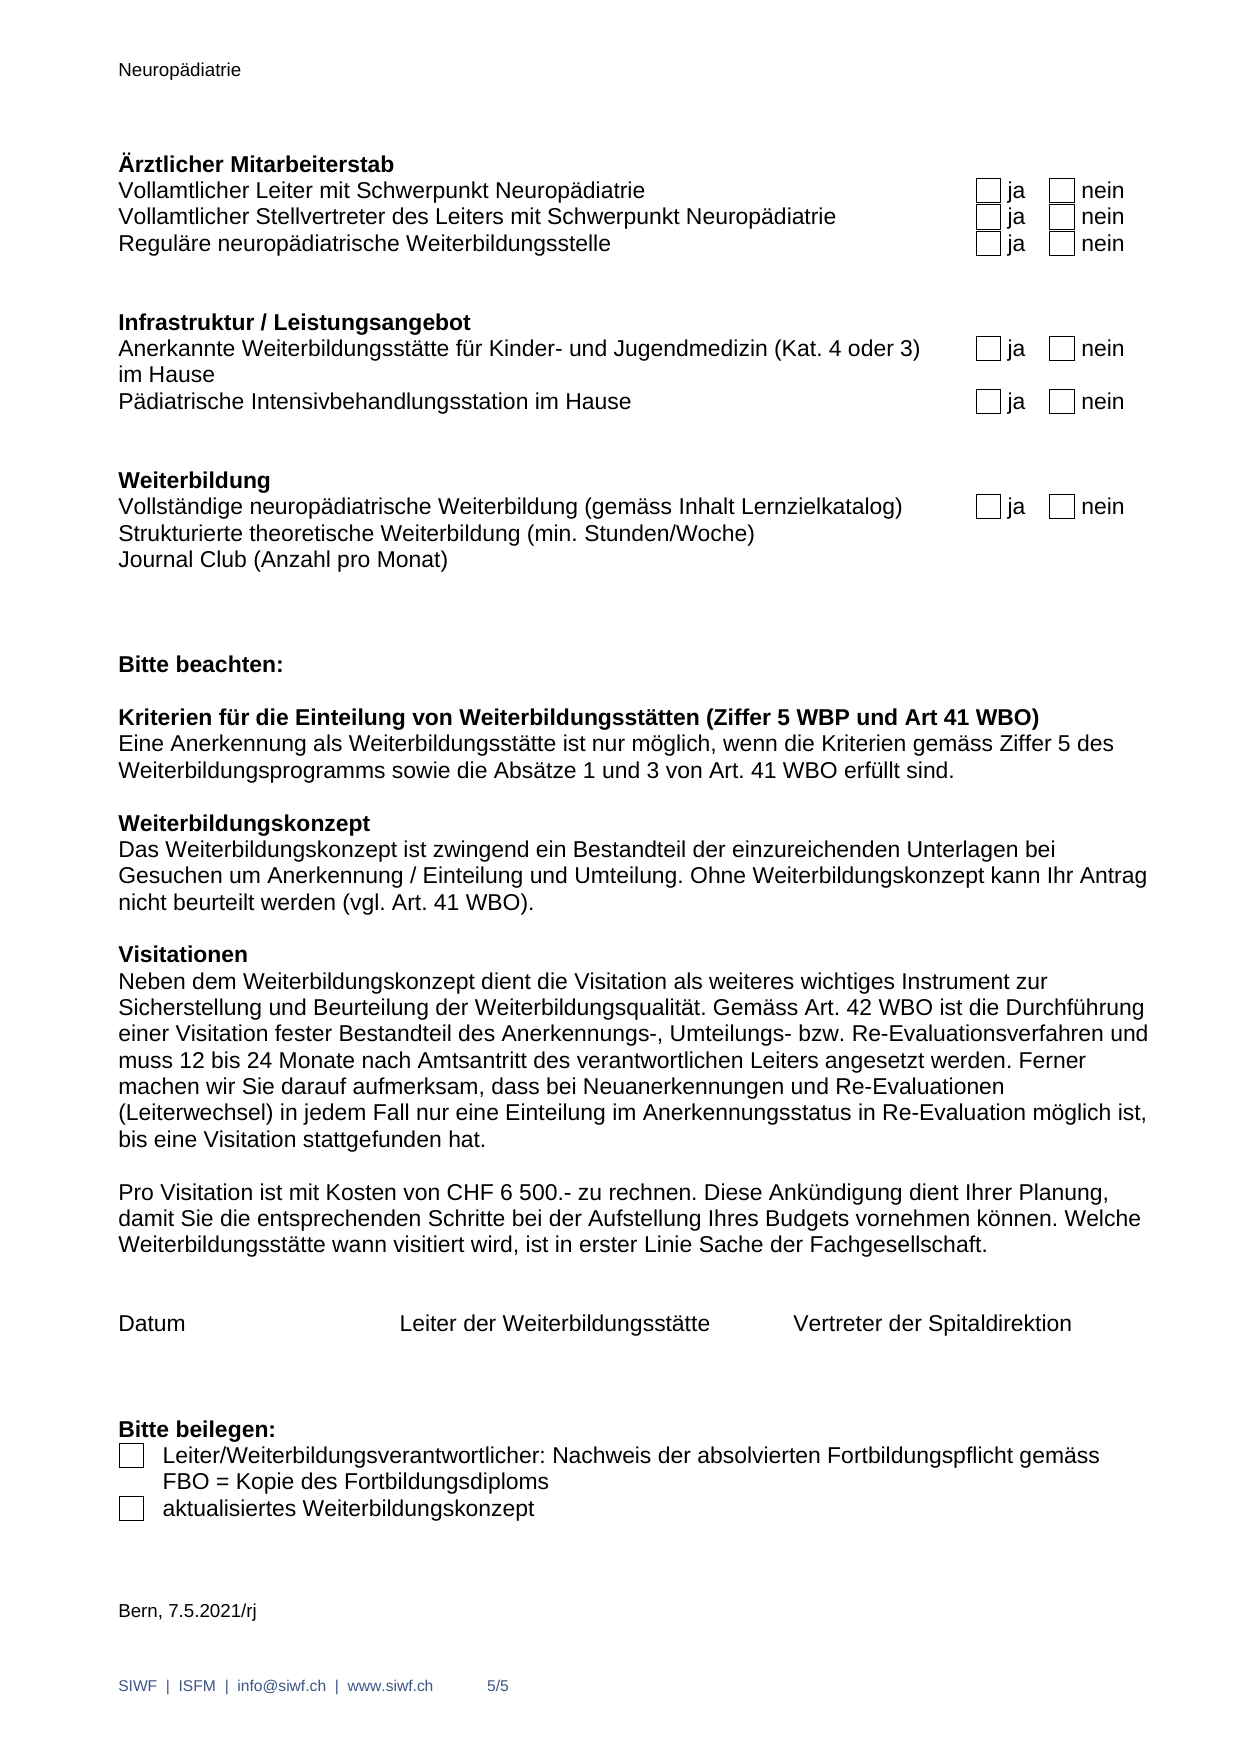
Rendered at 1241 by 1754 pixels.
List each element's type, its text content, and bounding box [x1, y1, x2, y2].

text Strukturierte theoretische Weiterbildung (min. Stunden/Woche) [118, 519, 1152, 546]
text Vollständige neuropädiatrische Weiterbildung (gemäss Inhalt Lernzielkatalog) ja nein [118, 493, 1152, 519]
text Das Weiterbildungskonzept ist zwingend ein Bestandteil der einzureichenden Unterlagen bei Gesuchen um Anerkennung / Einteilung und Umteilung. Ohne Weiterbildungskonzept kann Ihr Antrag nicht beurteilt werden (vgl. Art. 41 WBO). [118, 836, 1152, 915]
text Kriterien für die Einteilung von Weiterbildungsstätten (Ziffer 5 WBP und Art 41 WBO) [118, 704, 1166, 730]
text Journal Club (Anzahl pro Monat) [118, 546, 1152, 572]
text Leiter/Weiterbildungsverantwortlicher: Nachweis der absolvierten Fortbildungspflicht gemäss [118, 1442, 1152, 1468]
text Datum Leiter der Weiterbildungsstätte Vertreter der Spitaldirektion [118, 1310, 1152, 1337]
text Neben dem Weiterbildungskonzept dient die Visitation als weiteres wichtiges Instrument zur Sicherstellung und Beurteilung der Weiterbildungsqualität. Gemäss Art. 42 WBO ist die Durchführung einer Visitation fester Bestandteil des Anerkennungs-, Umteilungs- bzw. Re-Evaluationsverfahren und muss 12 bis 24 Monate nach Amtsantritt des verantwortlichen Leiters angesetzt werden. Ferner machen wir Sie darauf aufmerksam, dass bei Neuanerkennungen und Re-Evaluationen (Leiterwechsel) in jedem Fall nur eine Einteilung im Anerkennungsstatus in Re-Evaluation möglich ist, bis eine Visitation stattgefunden hat. [118, 968, 1152, 1152]
text Ärztlicher Mitarbeiterstab [118, 151, 1152, 177]
text Visitationen [118, 941, 1152, 968]
text aktualisiertes Weiterbildungskonzept [118, 1495, 1152, 1521]
text Bitte beachten: [118, 651, 1152, 678]
text Pädiatrische Intensivbehandlungsstation im Hause ja nein [118, 388, 1152, 414]
text Infrastruktur / Leistungsangebot [118, 309, 1152, 335]
text Vollamtlicher Leiter mit Schwerpunkt Neuropädiatrie ja nein [118, 177, 1152, 203]
text Pro Visitation ist mit Kosten von CHF 6 500.- zu rechnen. Diese Ankündigung dient Ihrer Planung, damit Sie die entsprechenden Schritte bei der Aufstellung Ihres Budgets vornehmen können. Welche Weiterbildungsstätte wann visitiert wird, ist in erster Linie Sache der Fachgesellschaft. [118, 1178, 1152, 1257]
text Weiterbildungskonzept [118, 809, 1152, 836]
text FBO = Kopie des Fortbildungsdiploms [118, 1468, 1152, 1495]
text Eine Anerkennung als Weiterbildungsstätte ist nur möglich, wenn die Kriterien gemäss Ziffer 5 des Weiterbildungsprogramms sowie die Absätze 1 und 3 von Art. 41 WBO erfüllt sind. [118, 730, 1152, 783]
text im Hause [118, 361, 1152, 388]
text Vollamtlicher Stellvertreter des Leiters mit Schwerpunkt Neuropädiatrie ja nein [118, 203, 1152, 230]
text Weiterbildung [118, 467, 1152, 493]
text Bitte beilegen: [118, 1416, 1152, 1442]
text Bern, 7.5.2021/rj [118, 1600, 1152, 1622]
text Anerkannte Weiterbildungsstätte für Kinder- und Jugendmedizin (Kat. 4 oder 3) ja nein [118, 335, 1152, 361]
text Reguläre neuropädiatrische Weiterbildungsstelle ja nein [118, 230, 1152, 256]
